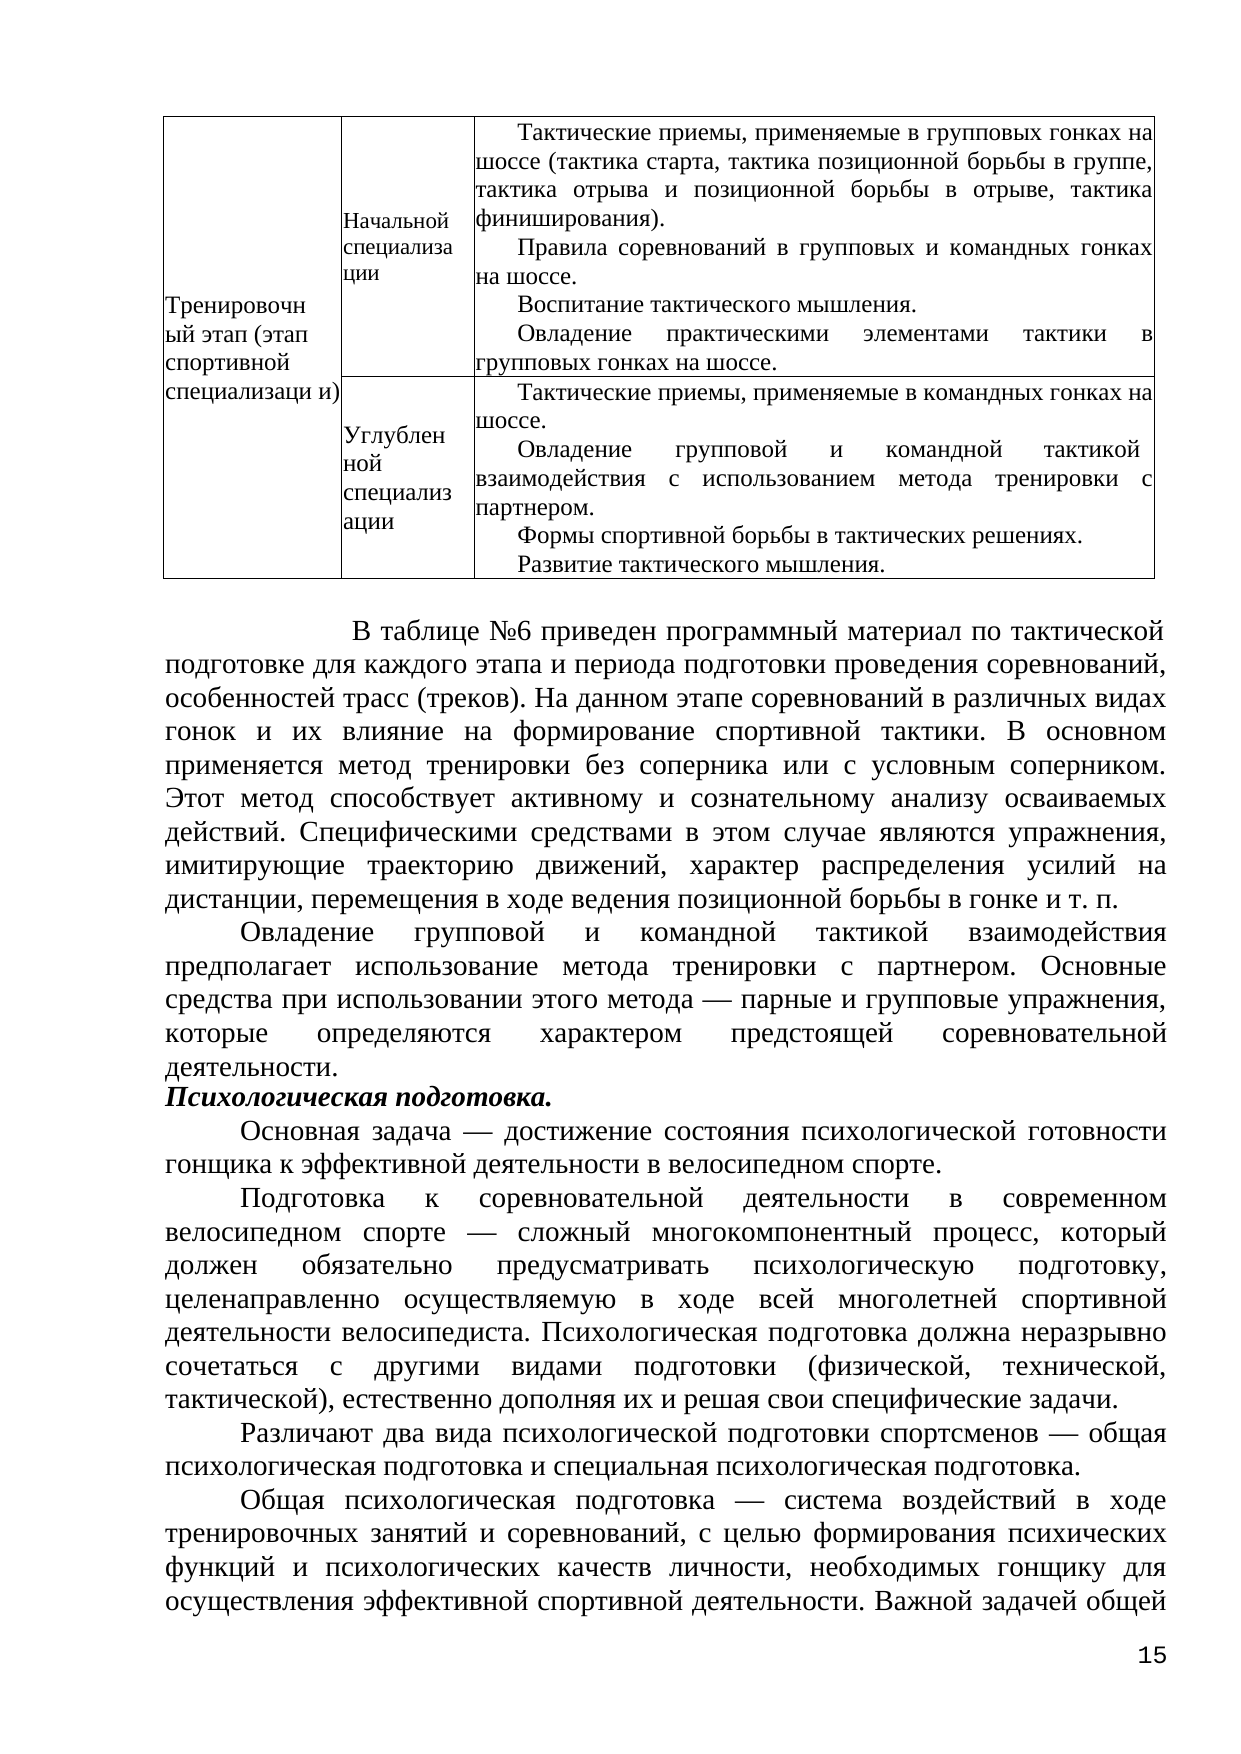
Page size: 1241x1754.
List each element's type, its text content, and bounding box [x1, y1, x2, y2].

table_cell Тактические приемы, применяемые в групповых гонках на шоссе (тактика старта, тактика позиционной борьбы в группе, тактика отрыва и позиционной борьбы в отрыве, тактика финиширования). Правила соревнований в групповых и командных гонках на шоссе. Воспитание тактического мышления. Овладение практическими элементами тактики в групповых гонках на шоссе. [475, 117, 1154, 376]
text Овладение групповой и командной тактикой взаимодействия предполагает использование метода тренировки с партнером. Основные средства при использовании этого метода — парные и групповые упражнения, которые определяются характером предстоящей соревновательной деятельности. [165, 914, 1167, 1082]
table_cell Начальной специализа ции [342, 117, 474, 376]
text Подготовка к соревновательной деятельности в современном велосипедном спорте — сложный многокомпонентный процесс, который должен обязательно предусматривать психологическую подготовку, целенаправленно осуществляемую в ходе всей многолетней спортивной деятельности велосипедиста. Психологическая подготовка должна неразрывно сочетаться с другими видами подготовки (физической, технической, тактической), естественно дополняя их и решая свои специфические задачи. [165, 1180, 1167, 1415]
table_cell Тренировочн ый этап (этап спортивной специализаци и) [164, 117, 341, 578]
text Различают два вида психологической подготовки спортсменов — общая психологическая подготовка и специальная психологическая подготовка. [165, 1415, 1167, 1482]
text В таблице №6 приведен программный материал по тактической подготовке для каждого этапа и периода подготовки проведения соревнований, особенностей трасс (треков). На данном этапе соревнований в различных видах гонок и их влияние на формирование спортивной тактики. В основном применяется метод тренировки без соперника или с условным соперником. Этот метод способствует активному и сознательному анализу осваиваемых действий. Специфическими средствами в этом случае являются упражнения, имитирующие траекторию движений, характер распределения усилий на дистанции, перемещения в ходе ведения позиционной борьбы в гонке и т. п. [165, 613, 1167, 914]
text Основная задача — достижение состояния психологической готовности гонщика к эффективной деятельности в велосипедном спорте. [165, 1113, 1167, 1180]
text Психологическая подготовка. [165, 1082, 1167, 1113]
table_cell Тактические приемы, применяемые в командных гонках на шоссе. Овладение групповой и командной тактикой взаимодействия с использованием метода тренировки с партнером. Формы спортивной борьбы в тактических решениях. Развитие тактического мышления. [475, 377, 1154, 578]
table_cell Углублен ной специализ ации [342, 377, 474, 578]
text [165, 1482, 1167, 1616]
